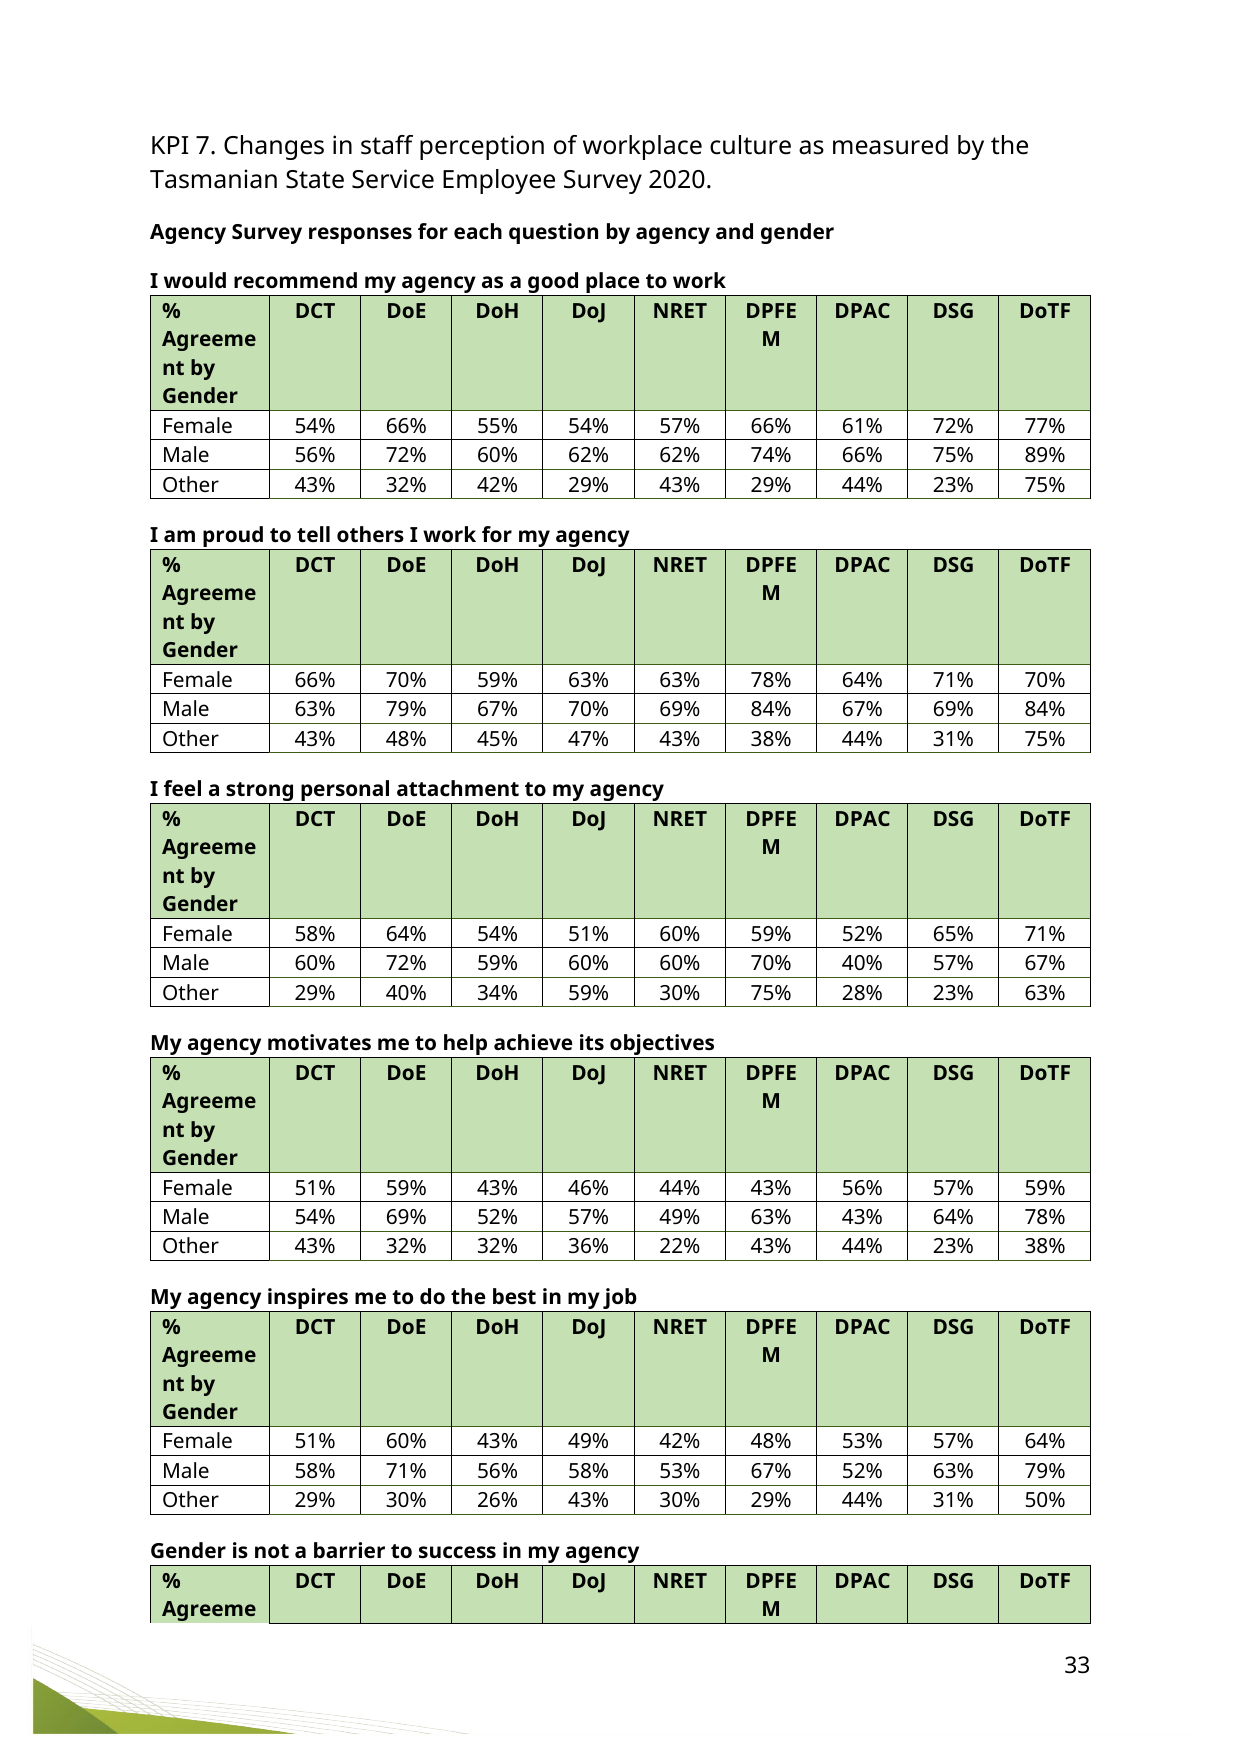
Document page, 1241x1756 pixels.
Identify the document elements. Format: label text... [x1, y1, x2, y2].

table_cell 74% [726, 440, 816, 469]
table_cell 23% [908, 470, 998, 498]
table_header % Agreement by Gender [151, 804, 269, 918]
table_cell 40% [361, 978, 451, 1006]
table_cell 78% [999, 1202, 1090, 1231]
table_cell 72% [361, 948, 451, 977]
table_header % Agreement by Gender [151, 550, 269, 664]
table_cell 29% [270, 978, 360, 1006]
table_header NRET [635, 804, 725, 918]
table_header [151, 1566, 269, 1623]
table_cell 29% [726, 470, 816, 498]
table_cell 63% [726, 1202, 816, 1231]
subtitle I feel a strong personal attachment to my agency [150, 774, 1090, 803]
table_header NRET [635, 1566, 725, 1623]
table_cell Other [151, 470, 269, 498]
table_cell 26% [452, 1486, 542, 1514]
table_cell 23% [908, 978, 998, 1006]
table_cell 58% [543, 1456, 634, 1484]
table_cell 75% [908, 440, 998, 469]
table_header DoJ [543, 550, 634, 664]
table_cell 64% [908, 1202, 998, 1231]
table_cell 58% [270, 919, 360, 947]
table_cell 30% [361, 1486, 451, 1514]
table_cell 49% [543, 1427, 634, 1455]
table_cell Male [151, 1456, 269, 1484]
table_header DoE [361, 804, 451, 918]
table_cell 31% [908, 1486, 998, 1514]
table_cell 79% [999, 1456, 1090, 1484]
table_cell 60% [270, 948, 360, 977]
table_header DPAC [817, 1058, 907, 1172]
table_cell 59% [543, 978, 634, 1006]
table_cell 70% [726, 948, 816, 977]
table_cell 71% [361, 1456, 451, 1484]
table_header DoTF [999, 296, 1090, 410]
table_cell 75% [999, 470, 1090, 498]
table_header DSG [908, 296, 998, 410]
table_cell 54% [452, 919, 542, 947]
table_cell 56% [817, 1173, 907, 1201]
table_cell 72% [361, 440, 451, 469]
table_cell 48% [361, 724, 451, 752]
table_header DCT [270, 1566, 360, 1623]
subtitle My agency motivates me to help achieve its objectives [150, 1028, 1090, 1057]
table_header % Agreement by Gender [151, 1312, 269, 1426]
table_cell 62% [635, 440, 725, 469]
table_header DCT [270, 1058, 360, 1172]
table_cell 62% [543, 440, 634, 469]
table_cell Female [151, 1173, 269, 1201]
table_header % Agreement by Gender [151, 296, 269, 410]
table_cell 59% [361, 1173, 451, 1201]
table_cell 70% [361, 665, 451, 693]
table_header DoE [361, 1058, 451, 1172]
table_cell 57% [543, 1202, 634, 1231]
table_cell 66% [817, 440, 907, 469]
table_cell 43% [270, 1232, 360, 1260]
table_header DSG [908, 1566, 998, 1623]
table_cell 31% [908, 724, 998, 752]
table_cell 34% [452, 978, 542, 1006]
table_cell 42% [452, 470, 542, 498]
table_cell 29% [543, 470, 634, 498]
table_cell 50% [999, 1486, 1090, 1514]
table_cell 60% [635, 948, 725, 977]
table_header DoJ [543, 296, 634, 410]
table_header % Agreement by Gender [151, 1058, 269, 1172]
subtitle KPI 7. Changes in staff perception of workplace culture as measured by the Tasmanian State Service Employee Survey 2020. [150, 127, 1090, 196]
table_cell 52% [817, 919, 907, 947]
picture [27, 1627, 1198, 1736]
table_cell Female [151, 665, 269, 693]
table_cell 32% [361, 1232, 451, 1260]
table_cell Male [151, 440, 269, 469]
table_header DoTF [999, 1312, 1090, 1426]
table_cell 51% [543, 919, 634, 947]
table_cell Male [151, 694, 269, 723]
table_header DPFEM [726, 1058, 816, 1172]
table_header DoE [361, 550, 451, 664]
table_header DCT [270, 296, 360, 410]
table_cell 63% [635, 665, 725, 693]
table_cell 43% [726, 1232, 816, 1260]
table_cell 72% [908, 411, 998, 439]
table_header DoTF [999, 550, 1090, 664]
table_header DoH [452, 296, 542, 410]
table_cell 59% [999, 1173, 1090, 1201]
table_cell 28% [817, 978, 907, 1006]
table_cell 53% [635, 1456, 725, 1484]
table_cell 44% [817, 1232, 907, 1260]
table_header NRET [635, 1058, 725, 1172]
table_header DPFEM [726, 1566, 816, 1623]
table_cell 42% [635, 1427, 725, 1455]
table_cell 43% [270, 724, 360, 752]
table_cell 51% [270, 1427, 360, 1455]
table_cell Other [151, 1232, 269, 1260]
table_header DoE [361, 1312, 451, 1426]
table_cell 70% [999, 665, 1090, 693]
table_cell 54% [270, 1202, 360, 1231]
table_cell Female [151, 411, 269, 439]
table_cell Female [151, 919, 269, 947]
table_cell 67% [726, 1456, 816, 1484]
table_cell 43% [452, 1173, 542, 1201]
table_cell 30% [635, 1486, 725, 1514]
table_header DoH [452, 1058, 542, 1172]
table_cell 84% [999, 694, 1090, 723]
table_cell 66% [726, 411, 816, 439]
table_cell Other [151, 978, 269, 1006]
table_header DoH [452, 1312, 542, 1426]
table_header DoH [452, 804, 542, 918]
table_cell 43% [635, 470, 725, 498]
table_cell 63% [999, 978, 1090, 1006]
table_cell 44% [817, 724, 907, 752]
table_cell Male [151, 948, 269, 977]
table_cell 71% [999, 919, 1090, 947]
table_cell 40% [817, 948, 907, 977]
table_cell 57% [908, 1427, 998, 1455]
table_cell 43% [452, 1427, 542, 1455]
table_cell 64% [361, 919, 451, 947]
table_cell 75% [999, 724, 1090, 752]
table_cell 51% [270, 1173, 360, 1201]
subtitle Agency Survey responses for each question by agency and gender [150, 217, 1090, 245]
table_header DPFEM [726, 804, 816, 918]
table_cell 32% [452, 1232, 542, 1260]
table_cell 45% [452, 724, 542, 752]
table_cell 75% [726, 978, 816, 1006]
table_cell 69% [908, 694, 998, 723]
table_cell 64% [999, 1427, 1090, 1455]
table_header NRET [635, 1312, 725, 1426]
table_cell 64% [817, 665, 907, 693]
table_header DCT [270, 550, 360, 664]
table_cell 69% [361, 1202, 451, 1231]
table_header DoH [452, 550, 542, 664]
table_cell 66% [270, 665, 360, 693]
table_header DCT [270, 1312, 360, 1426]
table_cell 60% [361, 1427, 451, 1455]
table_cell 59% [726, 919, 816, 947]
table_cell 56% [270, 440, 360, 469]
table_cell 55% [452, 411, 542, 439]
table_cell 70% [543, 694, 634, 723]
table_cell 60% [452, 440, 542, 469]
table_header DoTF [999, 804, 1090, 918]
table_cell 36% [543, 1232, 634, 1260]
table_cell 84% [726, 694, 816, 723]
table_cell 22% [635, 1232, 725, 1260]
table_cell 79% [361, 694, 451, 723]
table_cell 53% [817, 1427, 907, 1455]
table_header NRET [635, 296, 725, 410]
table_cell 43% [270, 470, 360, 498]
table_header DoE [361, 296, 451, 410]
table_cell 52% [817, 1456, 907, 1484]
table_cell 63% [543, 665, 634, 693]
table_header DoTF [999, 1566, 1090, 1623]
table_cell 52% [452, 1202, 542, 1231]
table_cell 38% [999, 1232, 1090, 1260]
table_header DoH [452, 1566, 542, 1623]
table_cell Female [151, 1427, 269, 1455]
table_cell 56% [452, 1456, 542, 1484]
table_header DSG [908, 804, 998, 918]
table_cell 57% [908, 948, 998, 977]
table_header DoJ [543, 1312, 634, 1426]
table_header DPAC [817, 550, 907, 664]
table_cell 67% [817, 694, 907, 723]
table_cell 38% [726, 724, 816, 752]
table_cell Other [151, 724, 269, 752]
subtitle My agency inspires me to do the best in my job [150, 1282, 1090, 1311]
table_cell 59% [452, 665, 542, 693]
table_header DPAC [817, 1312, 907, 1426]
table_header DPFEM [726, 296, 816, 410]
table_cell 29% [270, 1486, 360, 1514]
table_cell Other [151, 1486, 269, 1514]
table_cell 44% [817, 1486, 907, 1514]
table_header DSG [908, 1312, 998, 1426]
table_cell 32% [361, 470, 451, 498]
table_cell 43% [635, 724, 725, 752]
subtitle Gender is not a barrier to success in my agency [150, 1536, 1090, 1565]
table_header DCT [270, 804, 360, 918]
table_header DPFEM [726, 550, 816, 664]
subtitle I am proud to tell others I work for my agency [150, 521, 1090, 549]
table_cell 46% [543, 1173, 634, 1201]
table_cell 65% [908, 919, 998, 947]
table_cell 47% [543, 724, 634, 752]
table_cell 71% [908, 665, 998, 693]
table_cell 57% [635, 411, 725, 439]
table_header DPFEM [726, 1312, 816, 1426]
table_cell 67% [999, 948, 1090, 977]
table_header DPAC [817, 296, 907, 410]
table_cell 54% [270, 411, 360, 439]
table_cell 48% [726, 1427, 816, 1455]
table_cell 58% [270, 1456, 360, 1484]
table_header DSG [908, 1058, 998, 1172]
subtitle I would recommend my agency as a good place to work [150, 267, 1090, 295]
table_cell 49% [635, 1202, 725, 1231]
table_header DoE [361, 1566, 451, 1623]
table_cell 30% [635, 978, 725, 1006]
table_cell 59% [452, 948, 542, 977]
table_cell Male [151, 1202, 269, 1231]
table_cell 29% [726, 1486, 816, 1514]
table_header DoJ [543, 804, 634, 918]
table_cell 77% [999, 411, 1090, 439]
table_cell 89% [999, 440, 1090, 469]
table_header DoJ [543, 1566, 634, 1623]
table_cell 43% [726, 1173, 816, 1201]
table_cell 66% [361, 411, 451, 439]
table_header NRET [635, 550, 725, 664]
table_header DPAC [817, 1566, 907, 1623]
table_cell 60% [635, 919, 725, 947]
table_cell 78% [726, 665, 816, 693]
table_cell 60% [543, 948, 634, 977]
table_cell 57% [908, 1173, 998, 1201]
table_header DoJ [543, 1058, 634, 1172]
table_cell 54% [543, 411, 634, 439]
table_cell 61% [817, 411, 907, 439]
table_header DPAC [817, 804, 907, 918]
table_header DSG [908, 550, 998, 664]
table_cell 43% [543, 1486, 634, 1514]
table_cell 23% [908, 1232, 998, 1260]
table_cell 63% [270, 694, 360, 723]
table_cell 44% [635, 1173, 725, 1201]
table_header DoTF [999, 1058, 1090, 1172]
table_cell 67% [452, 694, 542, 723]
table_cell 43% [817, 1202, 907, 1231]
table_cell 63% [908, 1456, 998, 1484]
table_cell 69% [635, 694, 725, 723]
table_cell 44% [817, 470, 907, 498]
